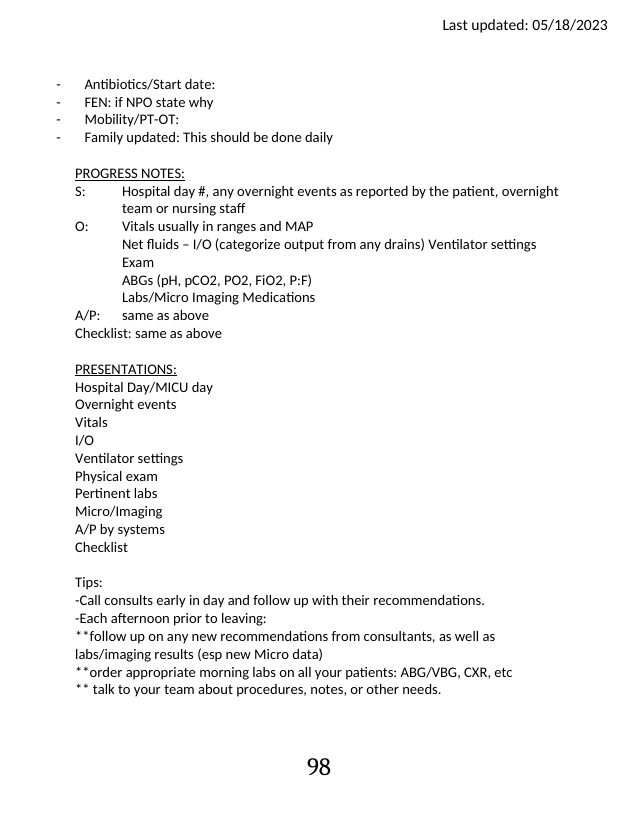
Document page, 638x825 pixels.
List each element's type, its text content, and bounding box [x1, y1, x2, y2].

text PROGRESS NOTES: [75, 164, 562, 182]
text - Mobility/PT-OT: [56, 111, 562, 128]
text - Antibiotics/Start date: [56, 75, 562, 93]
text PRESENTATIONS: [75, 360, 562, 378]
text Net fluids – I/O (categorize output from any drains) Ventilator settings [122, 235, 562, 253]
text **order appropriate morning labs on all your patients: ABG/VBG, CXR, etc [75, 663, 562, 681]
text -Each afternoon prior to leaving: [75, 609, 562, 627]
text I/O [75, 431, 562, 449]
text - FEN: if NPO state why [56, 93, 562, 111]
text Ventilator settings [75, 449, 562, 467]
text Exam [122, 253, 562, 271]
text O: Vitals usually in ranges and MAP [75, 217, 562, 235]
text -Call consults early in day and follow up with their recommendations. [75, 592, 562, 609]
text Micro/Imaging [75, 502, 562, 520]
text Checklist: same as above [75, 324, 562, 342]
text Pertinent labs [75, 485, 562, 502]
text Labs/Micro Imaging Medications [122, 289, 562, 307]
text **follow up on any new recommendations from consultants, as well as labs/imaging results (esp new Micro data) [75, 627, 562, 663]
text Hospital Day/MICU day [75, 378, 562, 396]
text Overnight events [75, 396, 562, 413]
text - Family updated: This should be done daily [56, 128, 562, 146]
text S: Hospital day #, any overnight events as reported by the patient, overnight team or nursing staff [75, 182, 562, 217]
text Physical exam [75, 467, 562, 485]
text Checklist [75, 538, 562, 556]
text Tips: [75, 574, 562, 592]
text Vitals [75, 413, 562, 431]
text ** talk to your team about procedures, notes, or other needs. [75, 681, 562, 698]
text A/P by systems [75, 520, 562, 538]
text ABGs (pH, pCO2, PO2, FiO2, P:F) [122, 271, 562, 289]
text A/P: same as above [75, 307, 562, 324]
